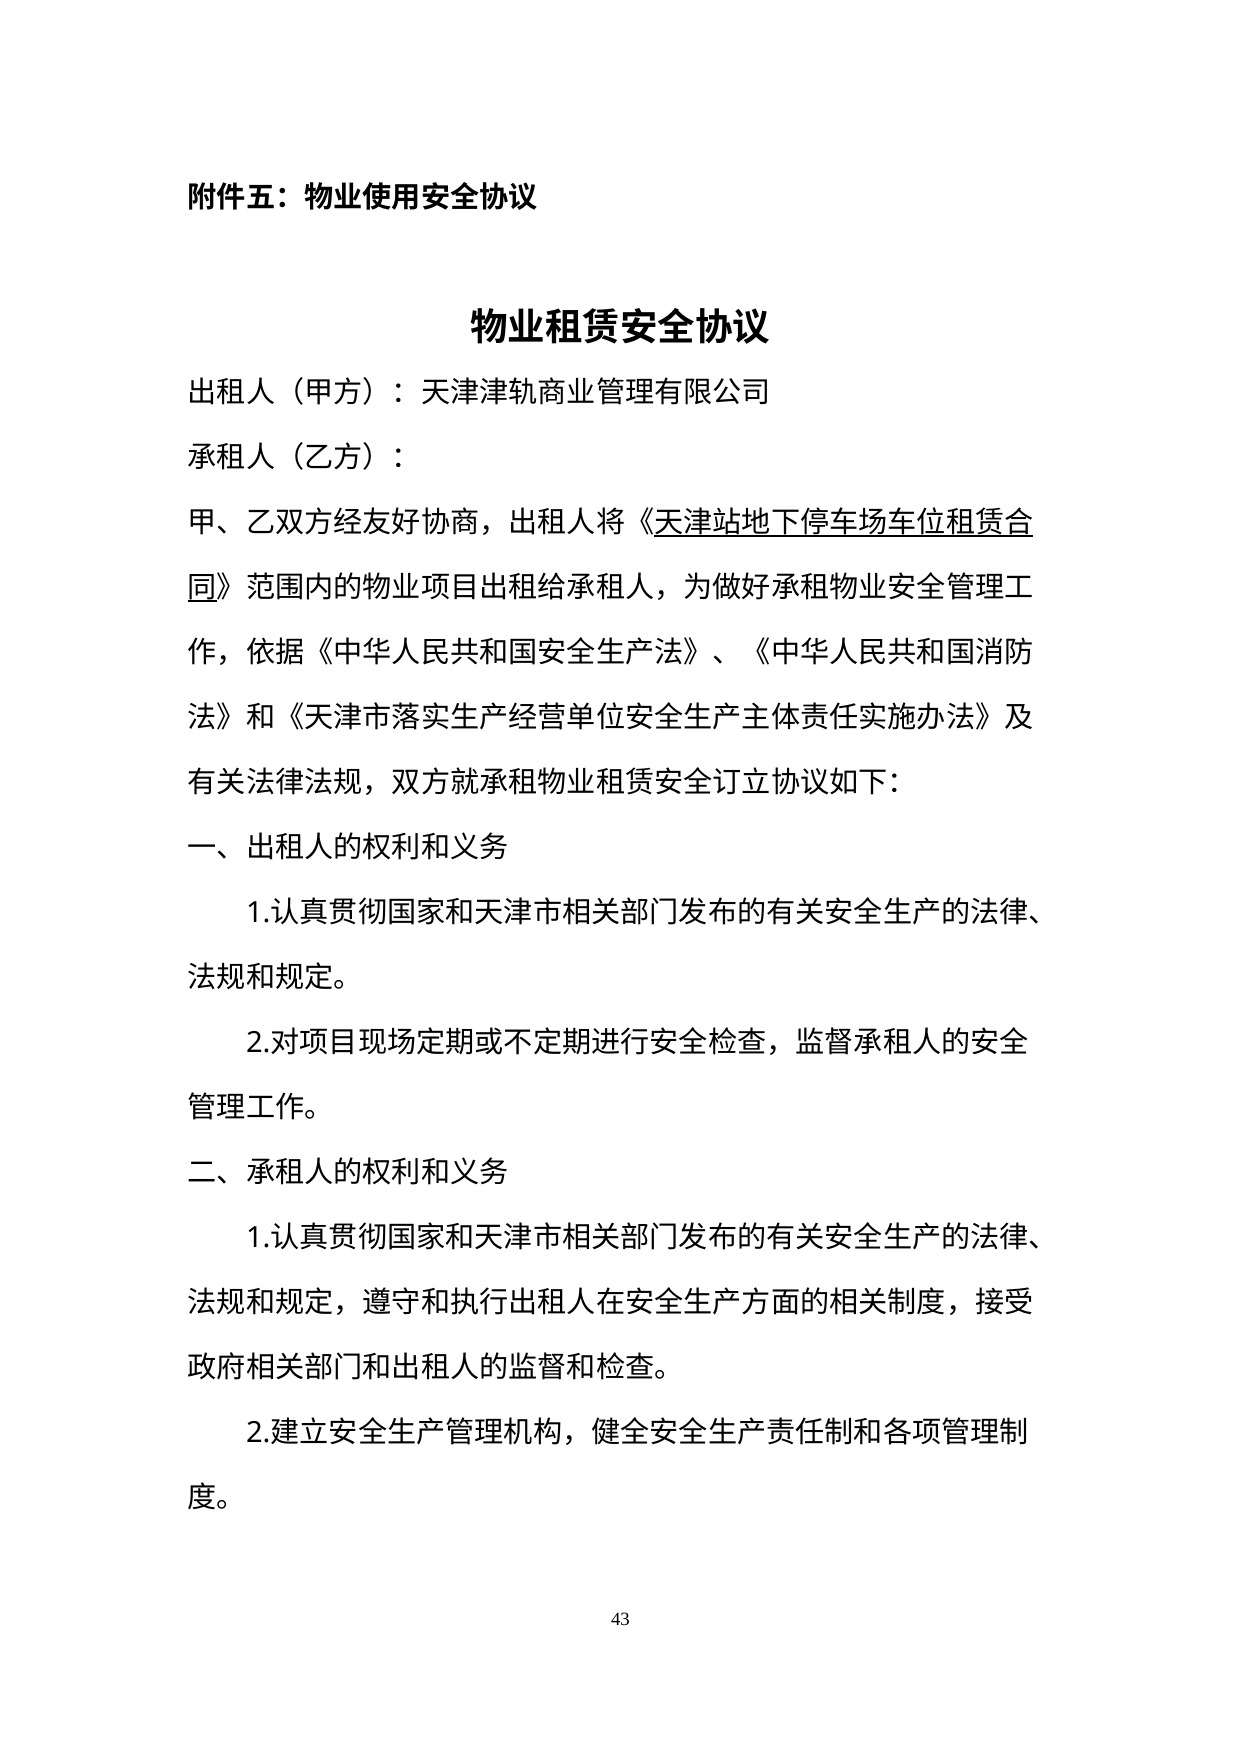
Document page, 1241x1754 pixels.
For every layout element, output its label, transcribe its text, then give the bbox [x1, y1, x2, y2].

text 1.认真贯彻国家和天津市相关部门发布的有关安全生产的法律、法规和规定，遵守和执行出租人在安全生产方面的相关制度，接受政府相关部门和出租人的监督和检查。 [187, 1202, 1053, 1397]
text 1.认真贯彻国家和天津市相关部门发布的有关安全生产的法律、法规和规定。 [187, 877, 1053, 1007]
text 附件五：物业使用安全协议 [187, 162, 1064, 227]
text 二、承租人的权利和义务 [187, 1137, 1053, 1202]
text 一、出租人的权利和义务 [187, 812, 1053, 877]
text 出租人（甲方）：天津津轨商业管理有限公司 [187, 357, 1053, 422]
text 甲、乙双方经友好协商，出租人将《天津站地下停车场车位租赁合同》范围内的物业项目出租给承租人，为做好承租物业安全管理工作，依据《中华人民共和国安全生产法》、《中华人民共和国消防法》和《天津市落实生产经营单位安全生产主体责任实施办法》及有关法律法规，双方就承租物业租赁安全订立协议如下： [187, 487, 1053, 812]
text 2.对项目现场定期或不定期进行安全检查，监督承租人的安全管理工作。 [187, 1007, 1053, 1137]
text 承租人（乙方）： [187, 422, 1053, 487]
text 2.建立安全生产管理机构，健全安全生产责任制和各项管理制度。 [187, 1397, 1053, 1527]
text 物业租赁安全协议 [187, 292, 1053, 357]
